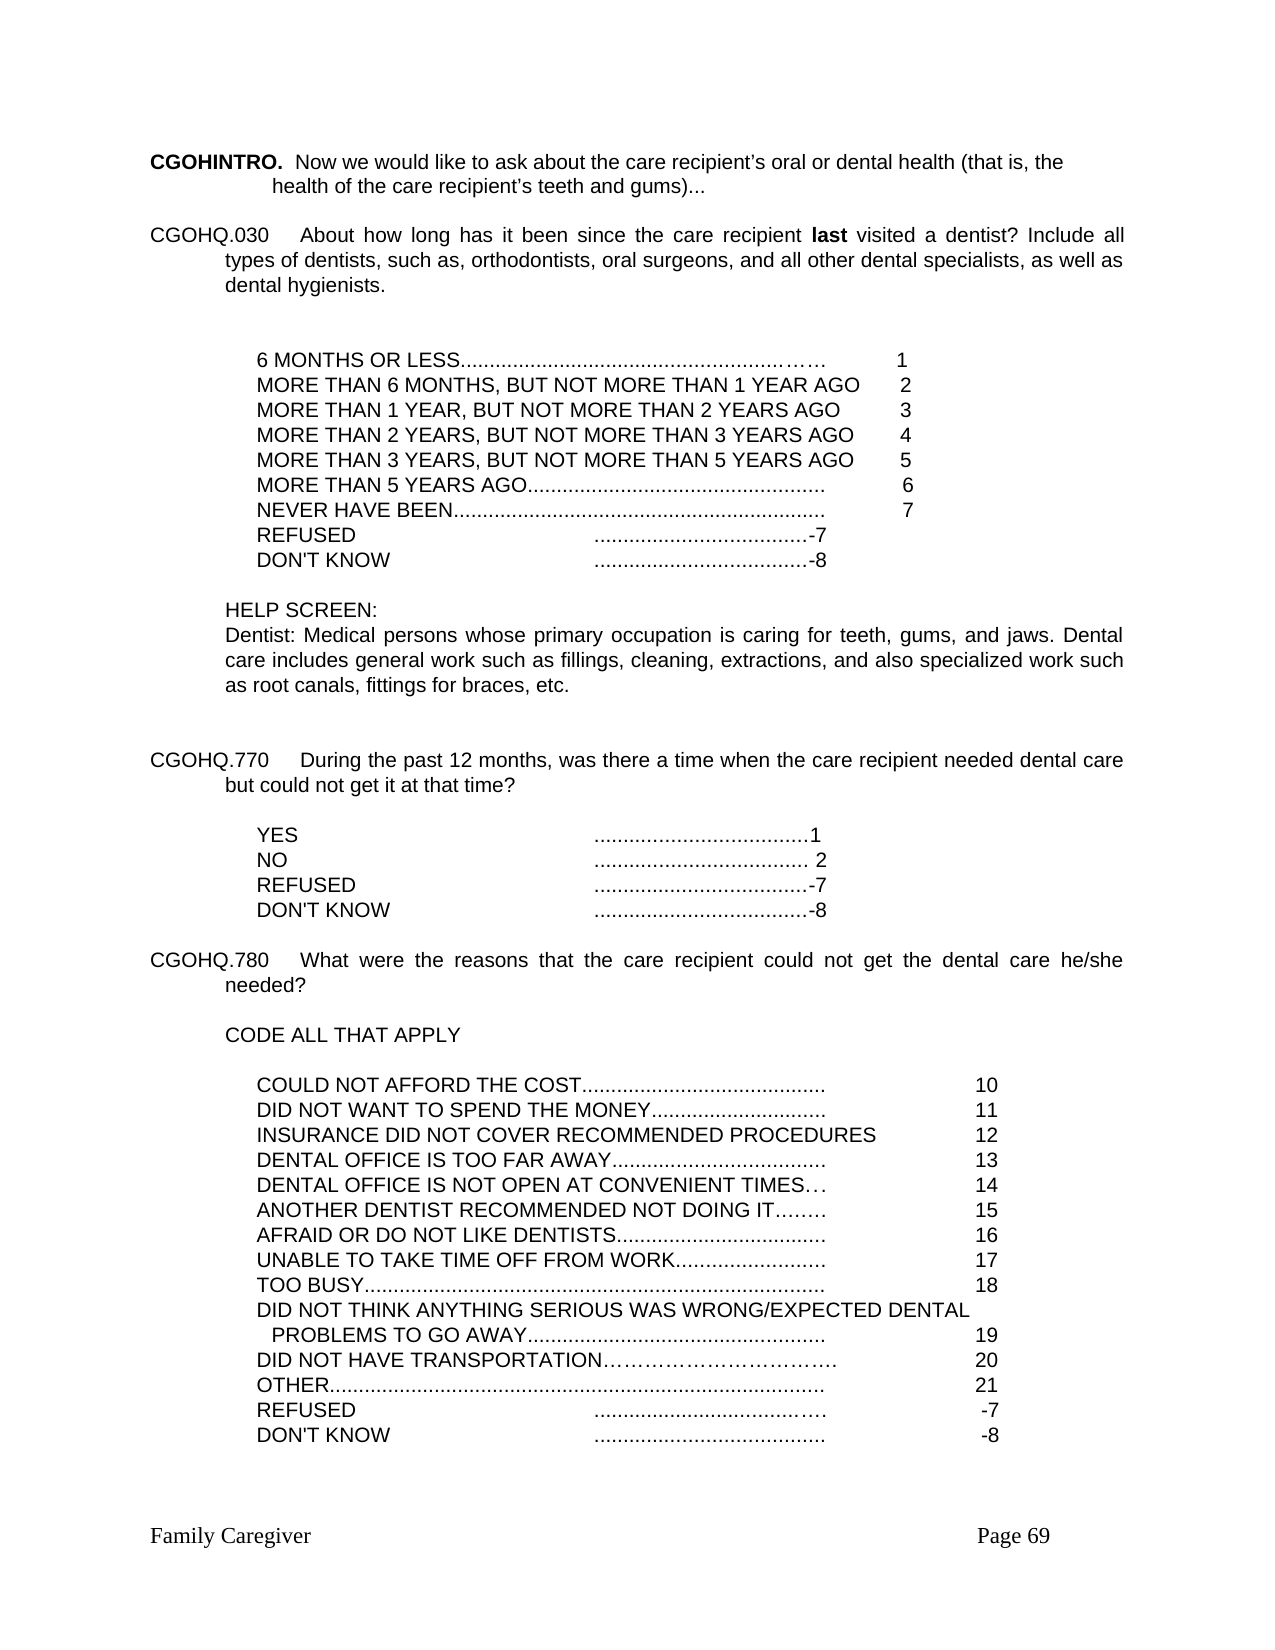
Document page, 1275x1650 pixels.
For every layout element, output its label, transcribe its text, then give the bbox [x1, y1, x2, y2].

text MORE THAN 2 YEARS, BUT NOT MORE THAN 3 YEARS AGO 4 [256, 422, 1125, 447]
text DID NOT HAVE TRANSPORTATION……………………………. 20 [256, 1347, 1125, 1372]
text DON'T KNOW -8 [256, 897, 1125, 922]
text ANOTHER DENTIST RECOMMENDED NOT DOING IT 15 [256, 1197, 1125, 1222]
text 6 MONTHS OR LESS …… 1 [256, 347, 1125, 372]
text MORE THAN 5 YEARS AGO 6 [256, 472, 1125, 497]
text CGOHQ.780 What were the reasons that the care recipient could not get the dental care he/she needed? [150, 947, 1125, 997]
text INSURANCE DID NOT COVER RECOMMENDED PROCEDURES 12 [256, 1122, 1125, 1147]
text NO 2 [256, 847, 1125, 872]
text DENTAL OFFICE IS TOO FAR AWAY 13 [256, 1147, 1125, 1172]
text REFUSED …. -7 [256, 1397, 1125, 1422]
text CGOHQ.770 During the past 12 months, was there a time when the care recipient needed dental care but could not get it at that time? [150, 747, 1125, 797]
text MORE THAN 1 YEAR, BUT NOT MORE THAN 2 YEARS AGO 3 [256, 397, 1125, 422]
text DON'T KNOW -8 [256, 1422, 1125, 1447]
text DENTAL OFFICE IS NOT OPEN AT CONVENIENT TIMES 14 [256, 1172, 1125, 1197]
text MORE THAN 6 MONTHS, BUT NOT MORE THAN 1 YEAR AGO 2 [256, 372, 1125, 397]
text COULD NOT AFFORD THE COST 10 [256, 1072, 1125, 1097]
text TOO BUSY 18 [256, 1272, 1125, 1297]
text Dentist: Medical persons whose primary occupation is caring for teeth, gums, and jaws. Dental care includes general work such as fillings, cleaning, extractions, and also specialized work such as root canals, fittings for braces, etc. [150, 622, 1125, 697]
text NEVER HAVE BEEN 7 [256, 497, 1125, 522]
text DID NOT WANT TO SPEND THE MONEY 11 [256, 1097, 1125, 1122]
text REFUSED -7 [256, 872, 1125, 897]
text UNABLE TO TAKE TIME OFF FROM WORK 17 [256, 1247, 1125, 1272]
text YES 1 [256, 822, 1125, 847]
text CGOHINTRO. Now we would like to ask about the care recipient’s oral or dental health (that is, the health of the care recipient’s teeth and gums)... [150, 150, 1125, 198]
text REFUSED -7 [256, 522, 1125, 547]
text CGOHQ.030 About how long has it been since the care recipient last visited a dentist? Include all types of dentists, such as, orthodontists, oral surgeons, and all other dental specialists, as well as dental hygienists. [150, 222, 1125, 297]
text HELP SCREEN: [150, 597, 1125, 622]
text MORE THAN 3 YEARS, BUT NOT MORE THAN 5 YEARS AGO 5 [256, 447, 1125, 472]
text DID NOT THINK ANYTHING SERIOUS WAS WRONG/EXPECTED DENTAL PROBLEMS TO GO AWAY 19 [256, 1297, 1125, 1347]
text CODE ALL THAT APPLY [150, 1022, 1125, 1047]
text DON'T KNOW -8 [256, 547, 1125, 572]
text OTHER 21 [256, 1372, 1125, 1397]
text AFRAID OR DO NOT LIKE DENTISTS 16 [256, 1222, 1125, 1247]
